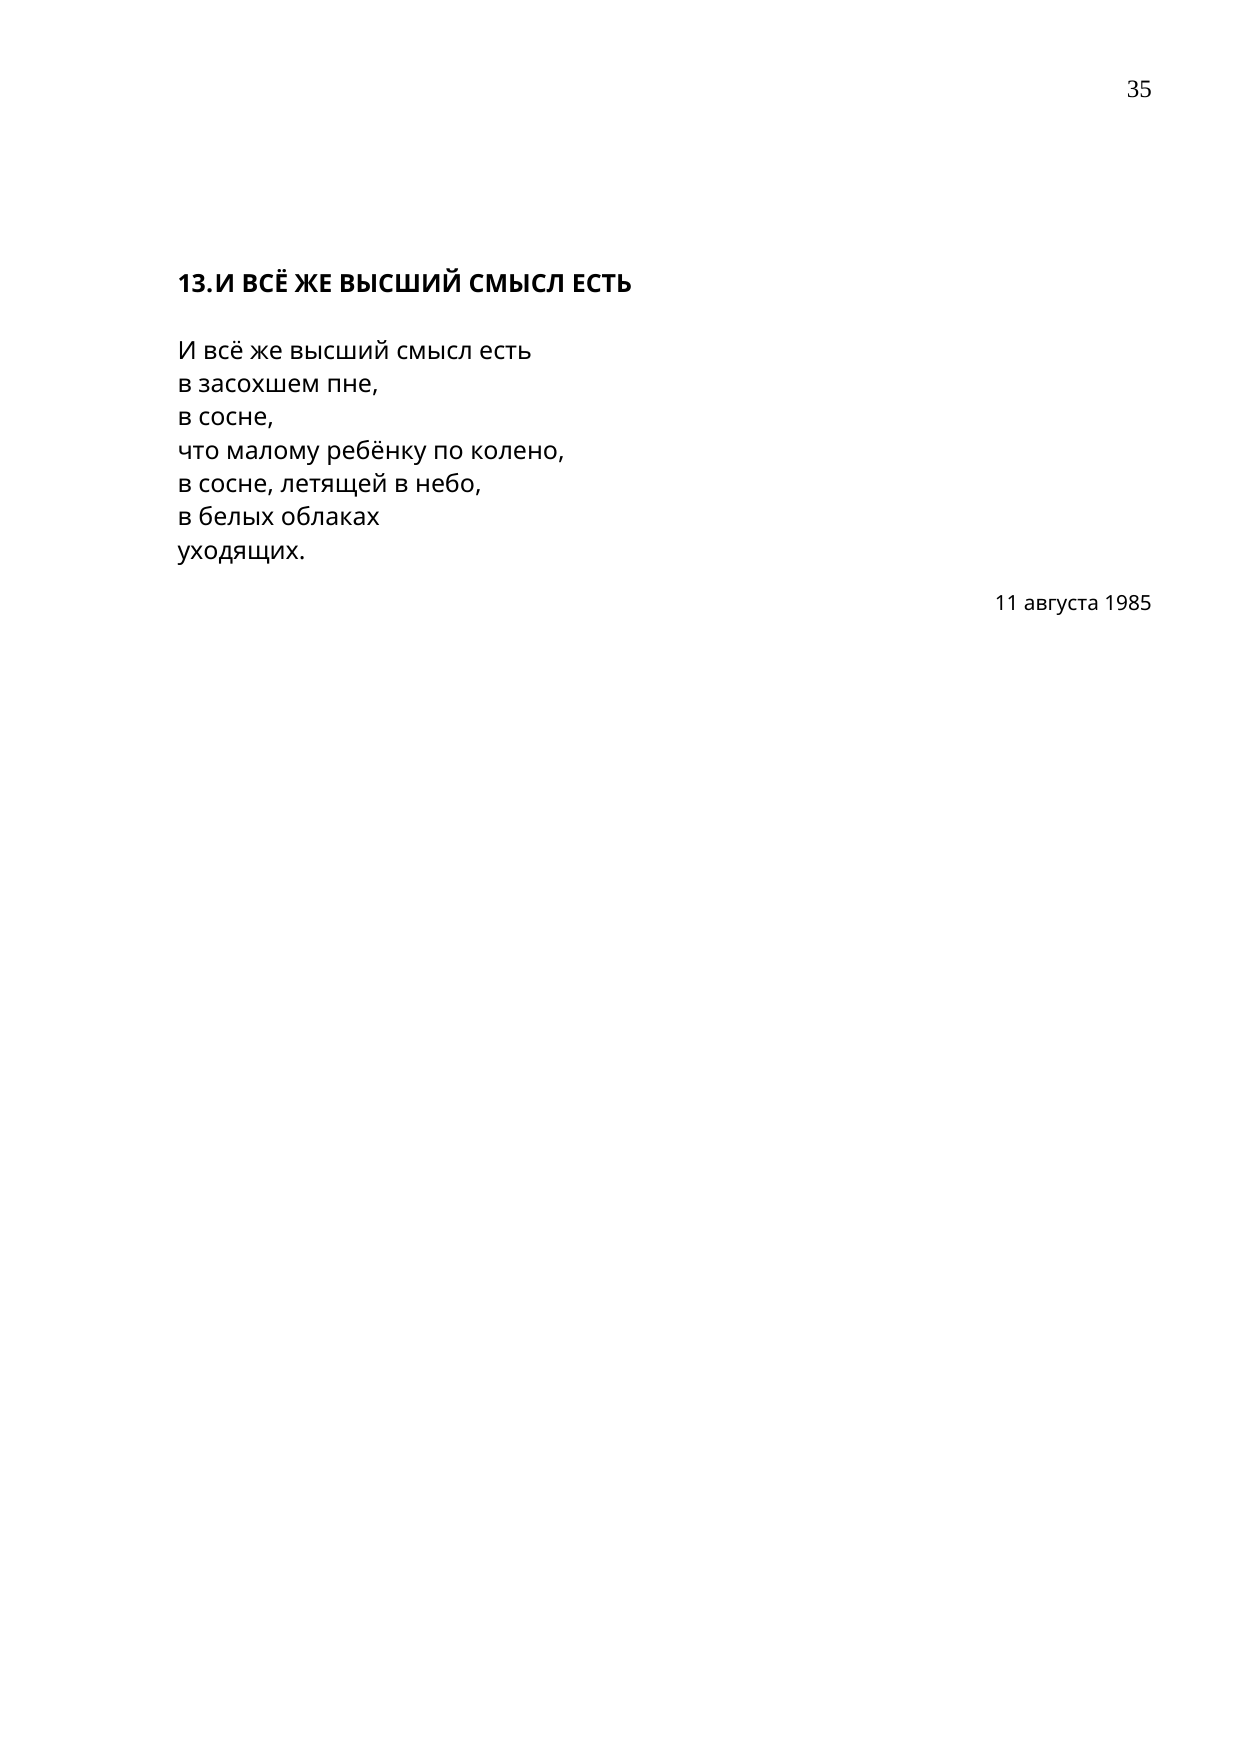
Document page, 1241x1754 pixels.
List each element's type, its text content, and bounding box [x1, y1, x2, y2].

text в засохшем пне, [177, 366, 1152, 399]
text И всё же высший смысл есть [177, 332, 1152, 366]
text уходящих. [177, 532, 1152, 566]
list И ВСЁ ЖЕ ВЫСШИЙ СМЫСЛ ЕСТЬ [177, 266, 1152, 299]
text что малому ребёнку по колено, [177, 432, 1152, 466]
text в белых облаках [177, 499, 1152, 532]
text в сосне, летящей в небо, [177, 466, 1152, 499]
text в сосне, [177, 399, 1152, 432]
text 11 августа 1985 [177, 591, 1152, 616]
